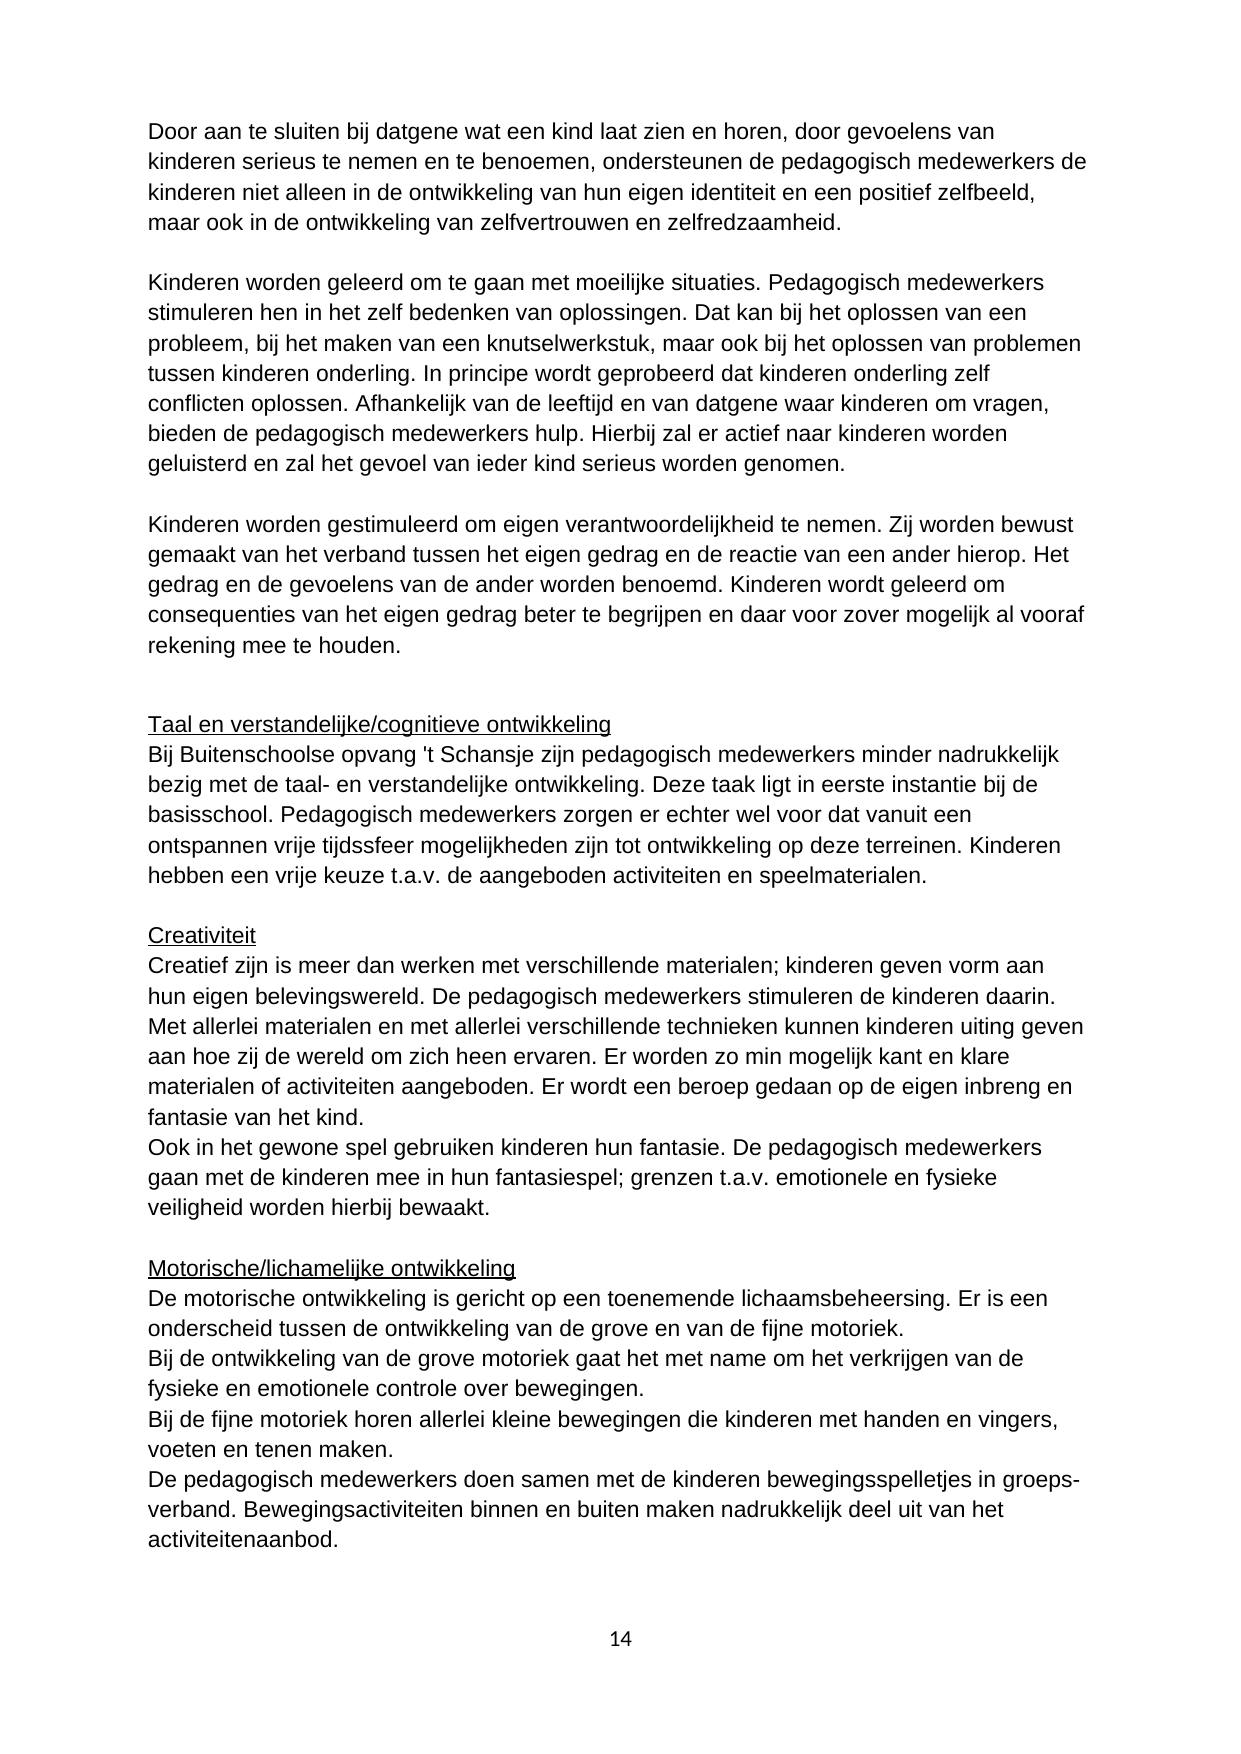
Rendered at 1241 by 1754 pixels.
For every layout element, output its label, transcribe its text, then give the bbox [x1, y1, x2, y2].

text Kinderen worden geleerd om te gaan met moeilijke situaties. Pedagogisch medewerkers [148, 269, 1092, 296]
text hun eigen belevingswereld. De pedagogisch medewerkers stimuleren de kinderen daarin. Met allerlei materialen en met allerlei verschillende technieken kunnen kinderen uiting geven aan hoe zij de wereld om zich heen ervaren. Er worden zo min mogelijk kant en klare materialen of activiteiten aangeboden. Er wordt een beroep gedaan op de eigen inbreng en fantasie van het kind. [148, 983, 1092, 1130]
text Creatief zijn is meer dan werken met verschillende materialen; kinderen geven vorm aan [148, 952, 1092, 979]
text De pedagogisch medewerkers doen samen met de kinderen bewegingsspelletjes in groeps- verband. Bewegingsactiviteiten binnen en buiten maken nadrukkelijk deel uit van het activiteitenaanbod. [148, 1466, 1092, 1553]
text Bij de fijne motoriek horen allerlei kleine bewegingen die kinderen met handen en vingers, voeten en tenen maken. [148, 1406, 1092, 1462]
text gemaakt van het verband tussen het eigen gedrag en de reactie van een ander hierop. Het [148, 541, 1092, 567]
text rekening mee te houden. [148, 632, 1092, 658]
text De motorische ontwikkeling is gericht op een toenemende lichaamsbeheersing. Er is een [148, 1285, 1092, 1311]
text Ook in het gewone spel gebruiken kinderen hun fantasie. De pedagogisch medewerkers gaan met de kinderen mee in hun fantasiespel; grenzen t.a.v. emotionele en fysieke veiligheid worden hierbij bewaakt. [148, 1134, 1092, 1220]
text Bij de ontwikkeling van de grove motoriek gaat het met name om het verkrijgen van de [148, 1345, 1092, 1371]
text Taal en verstandelijke/cognitieve ontwikkeling [148, 711, 1092, 737]
text Door aan te sluiten bij datgene wat een kind laat zien en horen, door gevoelens van [148, 118, 1092, 144]
text fysieke en emotionele controle over bewegingen. [148, 1375, 1092, 1402]
text Creativiteit [148, 922, 1092, 948]
text consequenties van het eigen gedrag beter te begrijpen en daar voor zover mogelijk al vooraf [148, 601, 1092, 628]
text onderscheid tussen de ontwikkeling van de grove en van de fijne motoriek. [148, 1315, 1092, 1341]
text kinderen serieus te nemen en te benoemen, ondersteunen de pedagogisch medewerkers de kinderen niet alleen in de ontwikkeling van hun eigen identiteit en een positief zelfbeeld, maar ook in de ontwikkeling van zelfvertrouwen en zelfredzaamheid. [148, 148, 1092, 235]
text stimuleren hen in het zelf bedenken van oplossingen. Dat kan bij het oplossen van een [148, 299, 1092, 326]
text Bij Buitenschoolse opvang 't Schansje zijn pedagogisch medewerkers minder nadrukkelijk bezig met de taal- en verstandelijke ontwikkeling. Deze taak ligt in eerste instantie bij de basisschool. Pedagogisch medewerkers zorgen er echter wel voor dat vanuit een ontspannen vrije tijdssfeer mogelijkheden zijn tot ontwikkeling op deze terreinen. Kinderen hebben een vrije keuze t.a.v. de aangeboden activiteiten en speelmaterialen. [148, 741, 1092, 888]
text gedrag en de gevoelens van de ander worden benoemd. Kinderen wordt geleerd om [148, 571, 1092, 598]
text probleem, bij het maken van een knutselwerkstuk, maar ook bij het oplossen van problemen tussen kinderen onderling. In principe wordt geprobeerd dat kinderen onderling zelf conflicten oplossen. Afhankelijk van de leeftijd en van datgene waar kinderen om vragen, bieden de pedagogisch medewerkers hulp. Hierbij zal er actief naar kinderen worden geluisterd en zal het gevoel van ieder kind serieus worden genomen. [148, 329, 1092, 477]
text Motorische/lichamelijke ontwikkeling [148, 1254, 1092, 1281]
text Kinderen worden gestimuleerd om eigen verantwoordelijkheid te nemen. Zij worden bewust [148, 511, 1092, 537]
